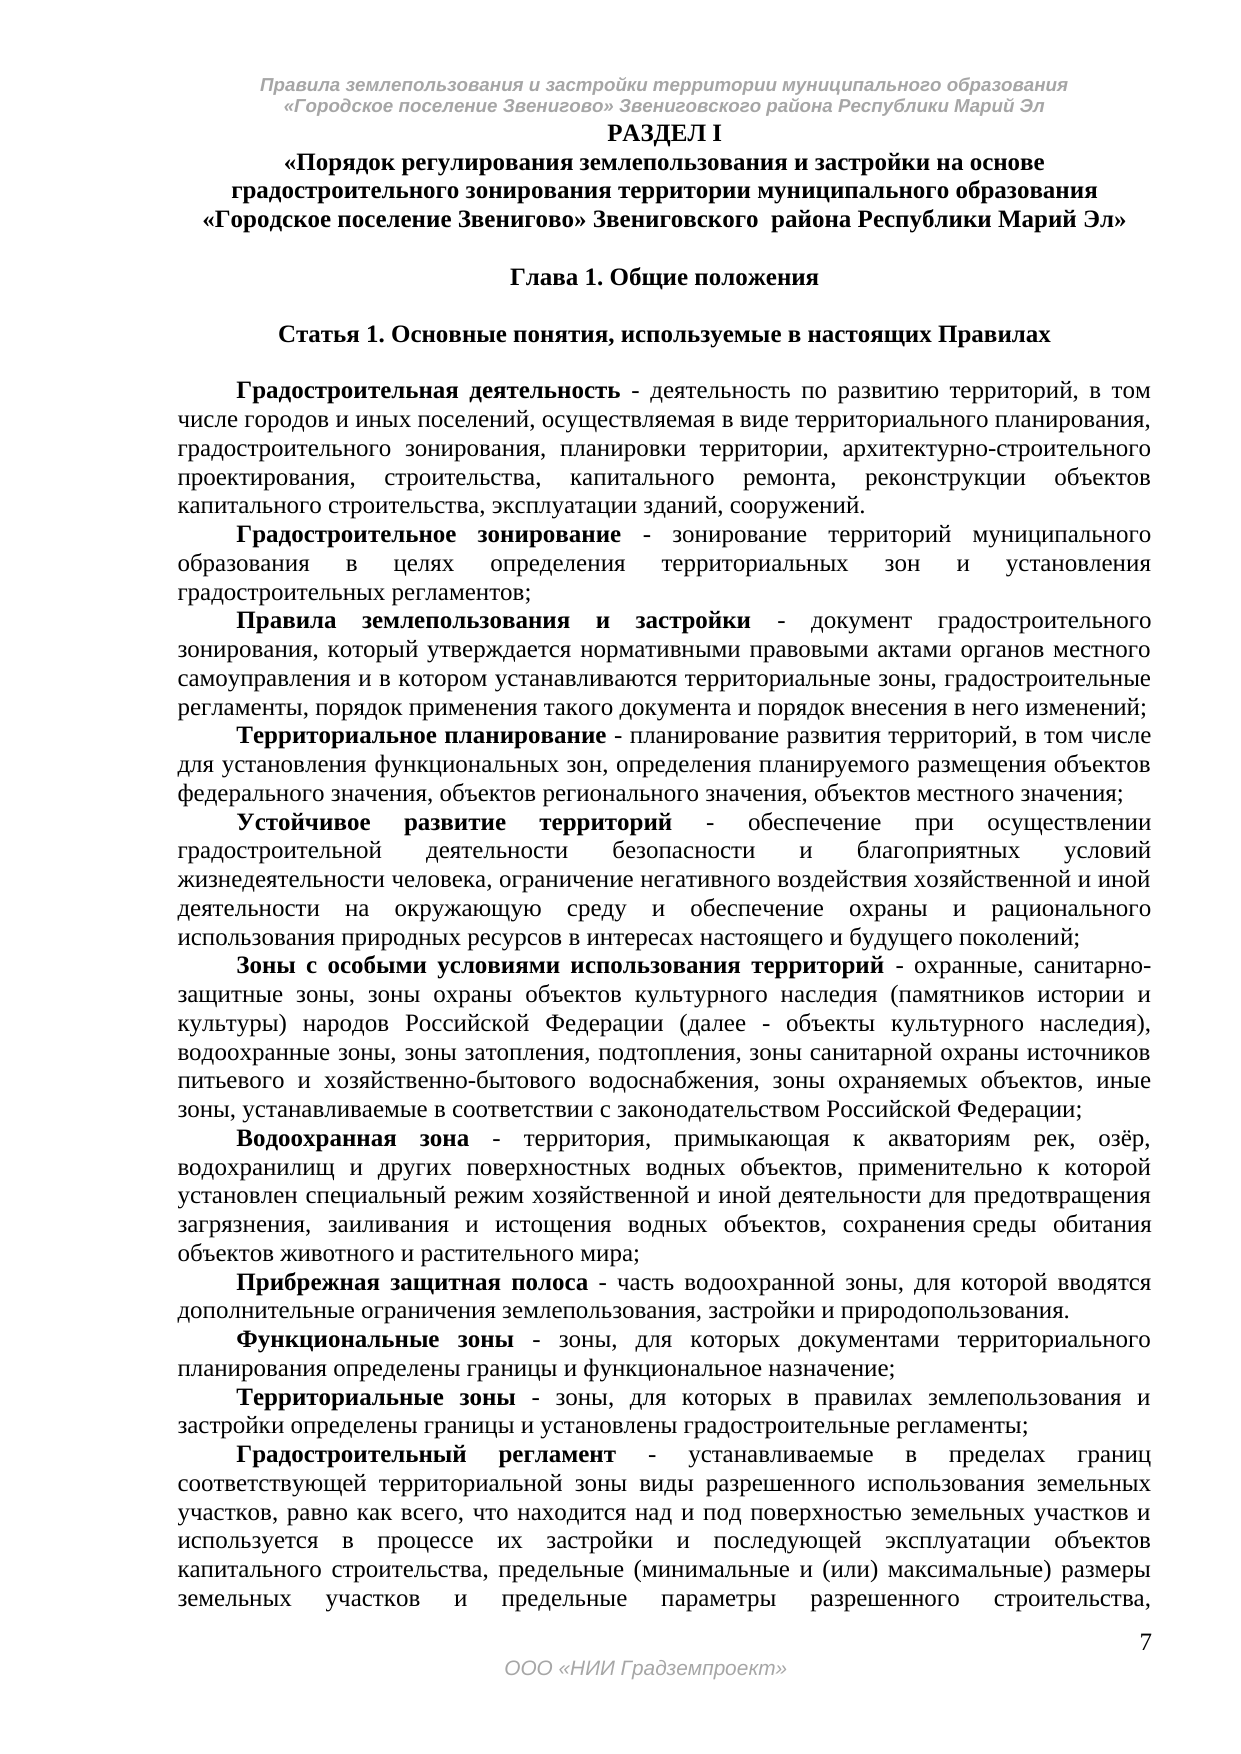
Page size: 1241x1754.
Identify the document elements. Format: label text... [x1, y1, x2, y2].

text Водоохранная зона - территория, примыкающая к акваториям рек, озёр, водохранилищ и других поверхностных водных объектов, применительно к которой установлен специальный режим хозяйственной и иной деятельности для предотвращения загрязнения, заиливания и истощения водных объектов, сохранения среды обитания объектов животного и растительного мира; [177, 1123, 1152, 1267]
text Прибрежная защитная полоса - часть водоохранной зоны, для которой вводятся дополнительные ограничения землепользования, застройки и природопользования. [177, 1267, 1152, 1324]
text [177, 1439, 1152, 1612]
text Градостроительное зонирование - зонирование территорий муниципального образования в целях определения территориальных зон и установления градостроительных регламентов; [177, 519, 1152, 605]
text Устойчивое развитие территорий - обеспечение при осуществлении градостроительной деятельности безопасности и благоприятных условий жизнедеятельности человека, ограничение негативного воздействия хозяйственной и иной деятельности на окружающую среду и обеспечение охраны и рационального использования природных ресурсов в интересах настоящего и будущего поколений; [177, 807, 1152, 950]
text Территориальные зоны - зоны, для которых в правилах землепользования и застройки определены границы и установлены градостроительные регламенты; [177, 1382, 1152, 1439]
text Территориальное планирование - планирование развития территорий, в том числе для установления функциональных зон, определения планируемого размещения объектов федерального значения, объектов регионального значения, объектов местного значения; [177, 720, 1152, 807]
subtitle «Порядок регулирования землепользования и застройки на основе градостроительного зонирования территории муниципального образования «Городское поселение Звенигово» Звениговского района Республики Марий Эл» [177, 147, 1152, 233]
text Градостроительная деятельность - деятельность по развитию территорий, в том числе городов и иных поселений, осуществляемая в виде территориального планирования, градостроительного зонирования, планировки территории, архитектурно-строительного проектирования, строительства, капитального ремонта, реконструкции объектов капитального строительства, эксплуатации зданий, сооружений. [177, 375, 1152, 519]
text Функциональные зоны - зоны, для которых документами территориального планирования определены границы и функциональное назначение; [177, 1324, 1152, 1382]
subtitle Статья 1. Основные понятия, используемые в настоящих Правилах [177, 319, 1152, 347]
text Правила землепользования и застройки - документ градостроительного зонирования, который утверждается нормативными правовыми актами органов местного самоуправления и в котором устанавливаются территориальные зоны, градостроительные регламенты, порядок применения такого документа и порядок внесения в него изменений; [177, 605, 1152, 720]
text Зоны с особыми условиями использования территорий - охранные, санитарно-защитные зоны, зоны охраны объектов культурного наследия (памятников истории и культуры) народов Российской Федерации (далее - объекты культурного наследия), водоохранные зоны, зоны затопления, подтопления, зоны санитарной охраны источников питьевого и хозяйственно-бытового водоснабжения, зоны охраняемых объектов, иные зоны, устанавливаемые в соответствии с законодательством Российской Федерации; [177, 950, 1152, 1123]
subtitle РАЗДЕЛ I [177, 118, 1152, 147]
subtitle Глава 1. Общие положения [177, 262, 1152, 291]
